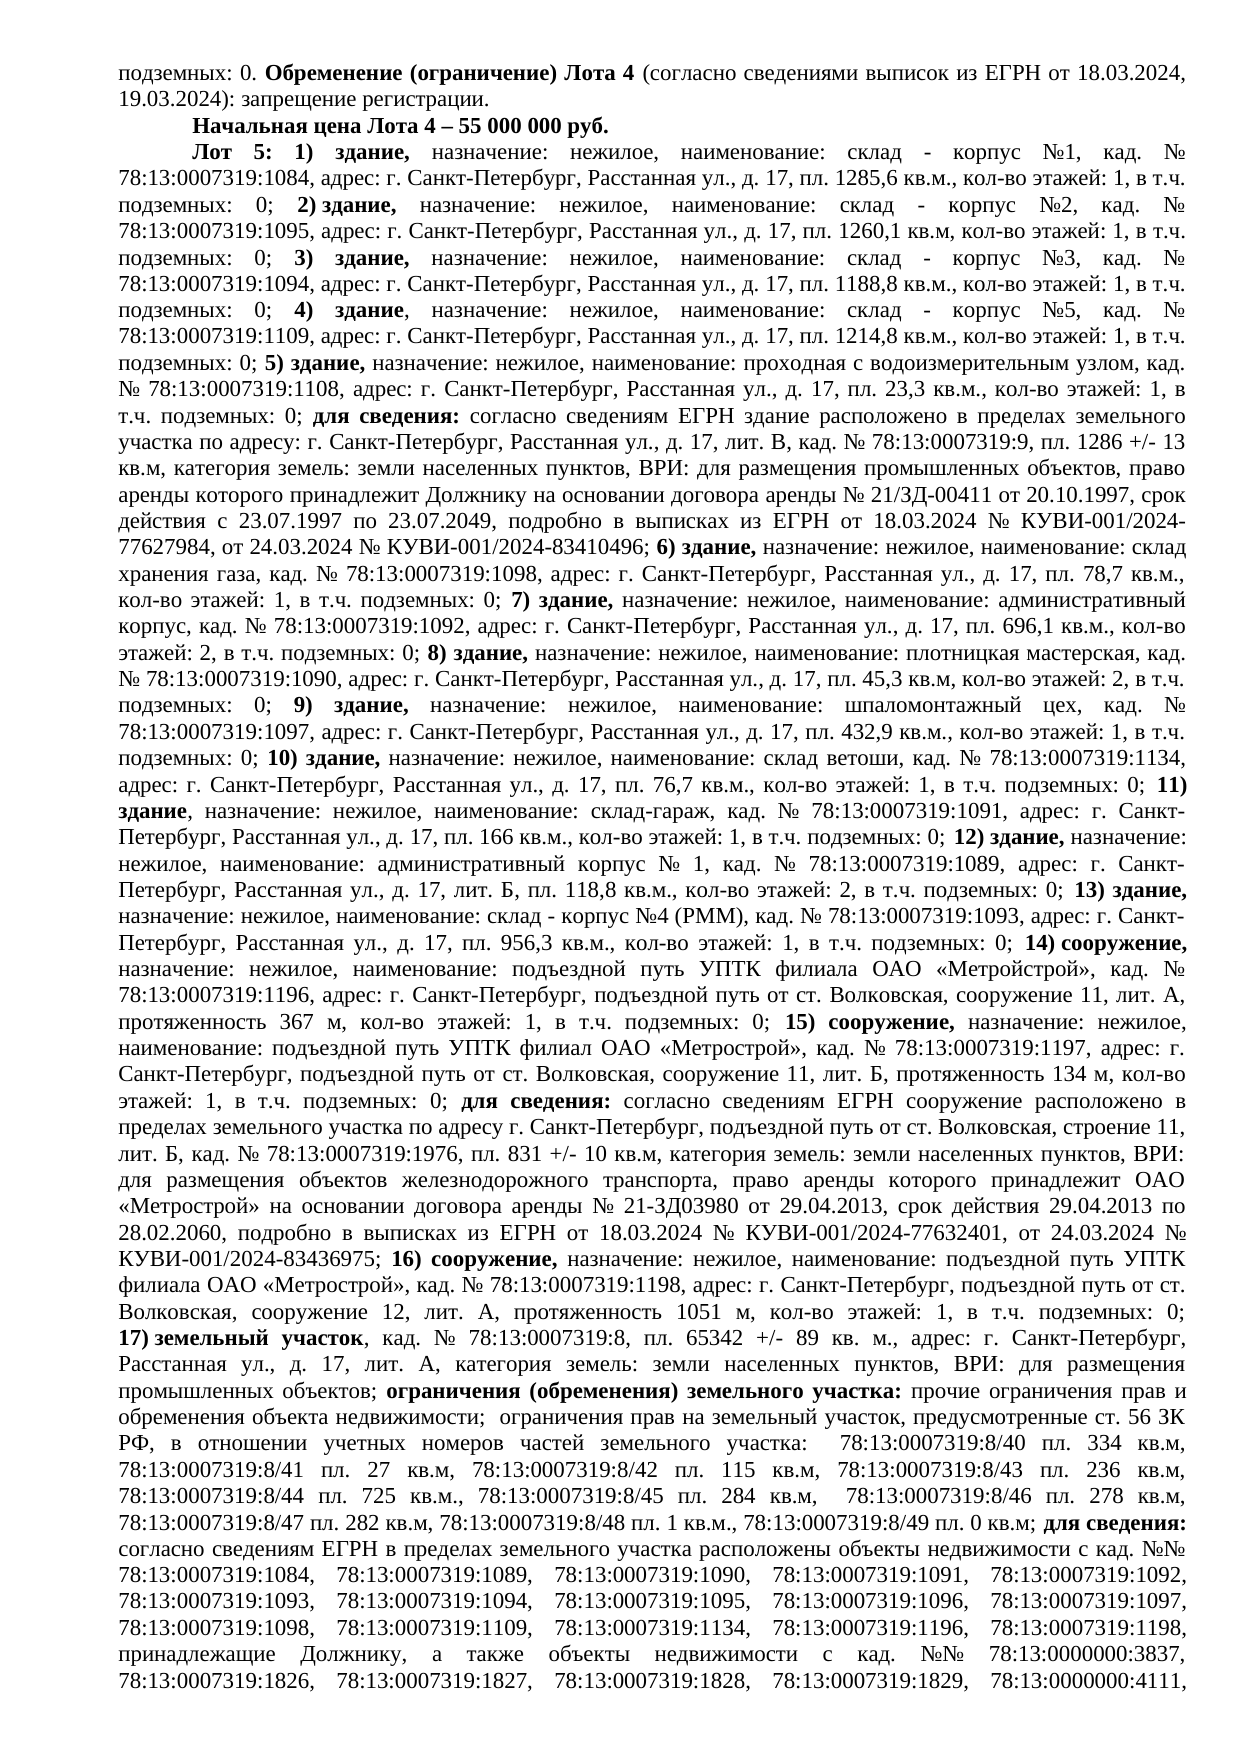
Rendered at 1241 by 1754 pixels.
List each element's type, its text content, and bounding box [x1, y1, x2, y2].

text Начальная цена Лота 4 – 55 000 000 руб. [118, 112, 1187, 138]
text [118, 138, 1187, 1693]
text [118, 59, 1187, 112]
